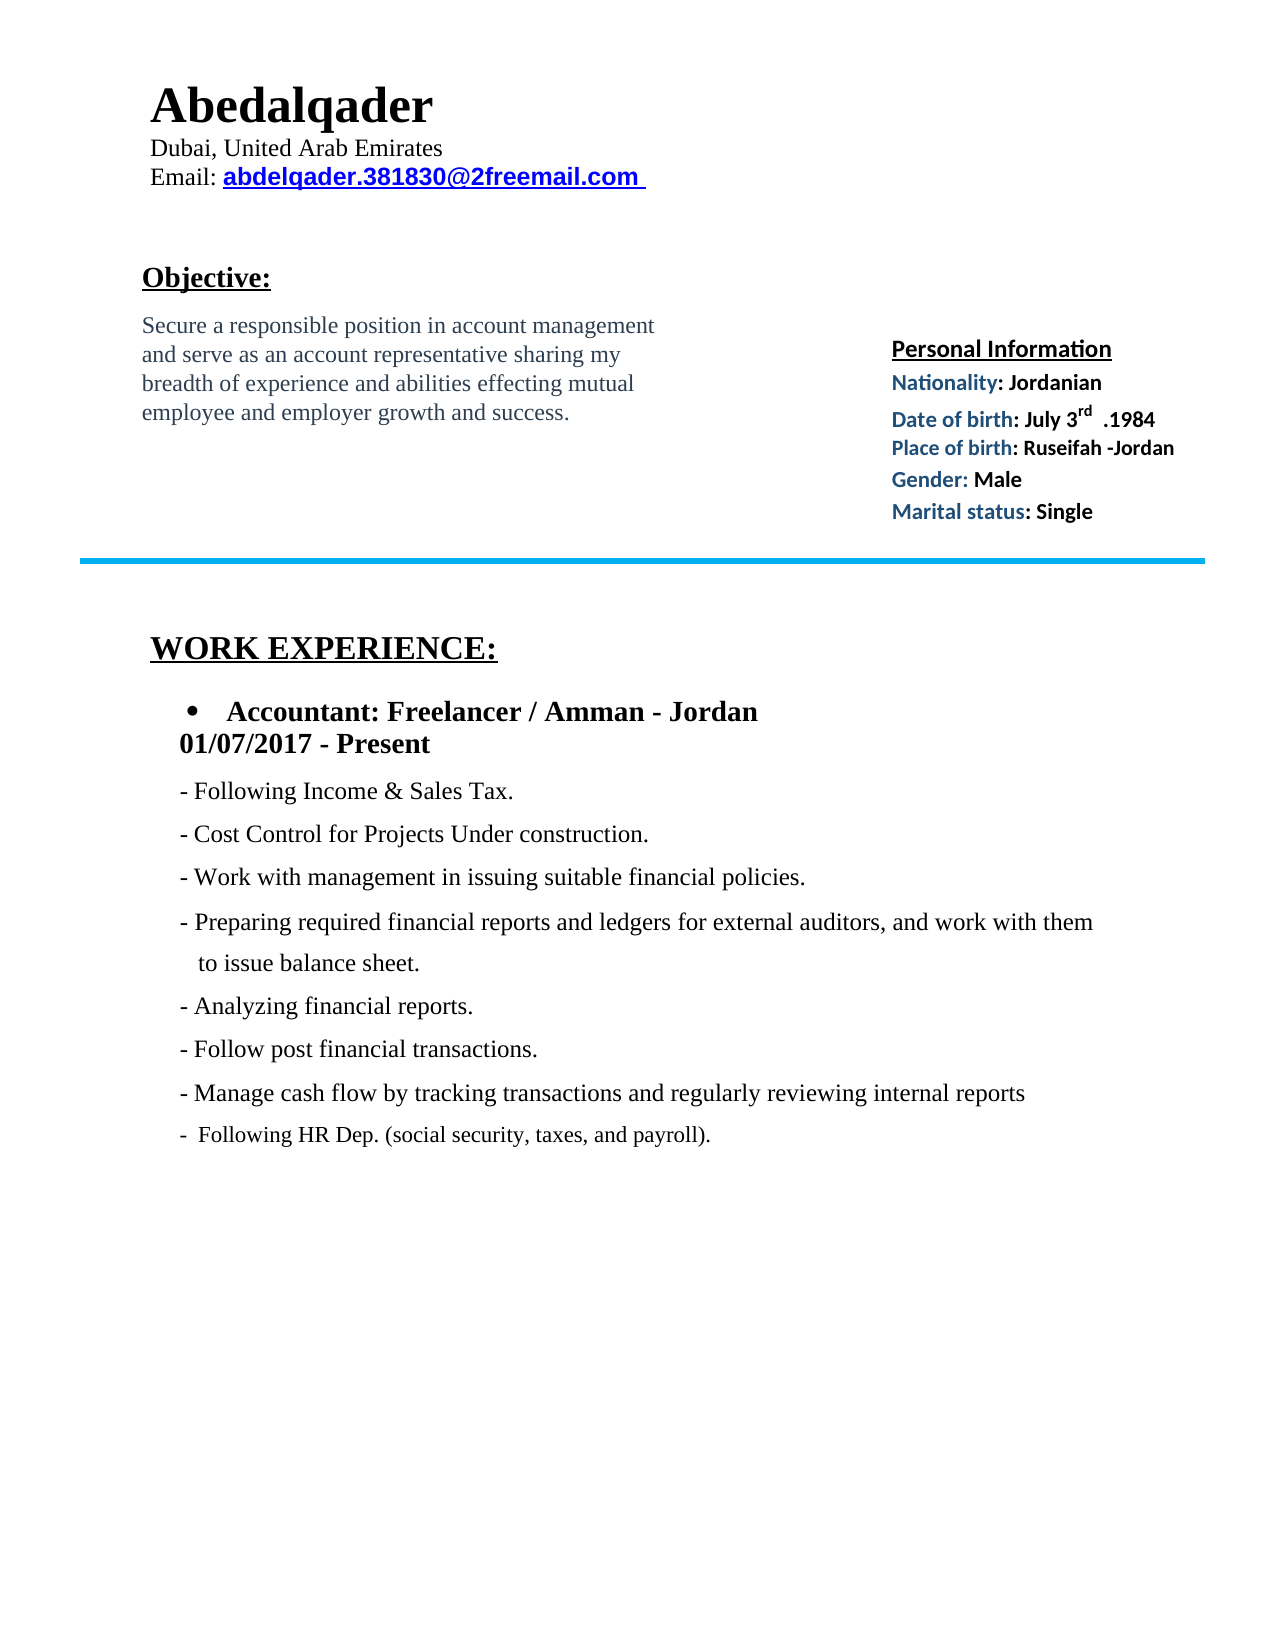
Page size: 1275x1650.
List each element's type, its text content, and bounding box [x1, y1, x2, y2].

text Nationality: Jordanian [892, 368, 1187, 396]
list Cost Control for Projects Under construction. [179, 819, 1187, 848]
list Following Income & Sales Tax. [179, 776, 1187, 805]
text Dubai, United Arab Emirates [150, 133, 817, 162]
list Work with management in issuing suitable financial policies. [179, 862, 1187, 891]
list Accountant: Freelancer / Amman - Jordan 01/07/2017 - Present [179, 697, 758, 760]
text Email: abdelqader.381830@2freemail.com [150, 162, 817, 191]
list Preparing required financial reports and ledgers for external auditors, and work with them to issue balance sheet. [179, 907, 1119, 977]
list Following HR Dep. (social security, taxes, and payroll). [179, 1121, 1187, 1147]
text Objective: [142, 260, 817, 294]
text WORK EXPERIENCE: [150, 628, 1187, 666]
list Analyzing financial reports. [179, 991, 1187, 1020]
text Gender: Male [892, 465, 1187, 493]
text Abedalqader [150, 75, 817, 133]
list Follow post financial transactions. [179, 1034, 1187, 1063]
text Place of birth: Ruseifah -Jordan [892, 434, 1187, 460]
text Personal Information [892, 333, 1187, 364]
text Date of birth: July 3rd .1984 [892, 400, 1187, 434]
text Secure a responsible position in account management and serve as an account representative sharing my breadth of experience and abilities effecting mutual employee and employer growth and success. [142, 311, 677, 426]
list Manage cash flow by tracking transactions and regularly reviewing internal reports [179, 1078, 1187, 1106]
text Marital status: Single [892, 497, 1187, 525]
